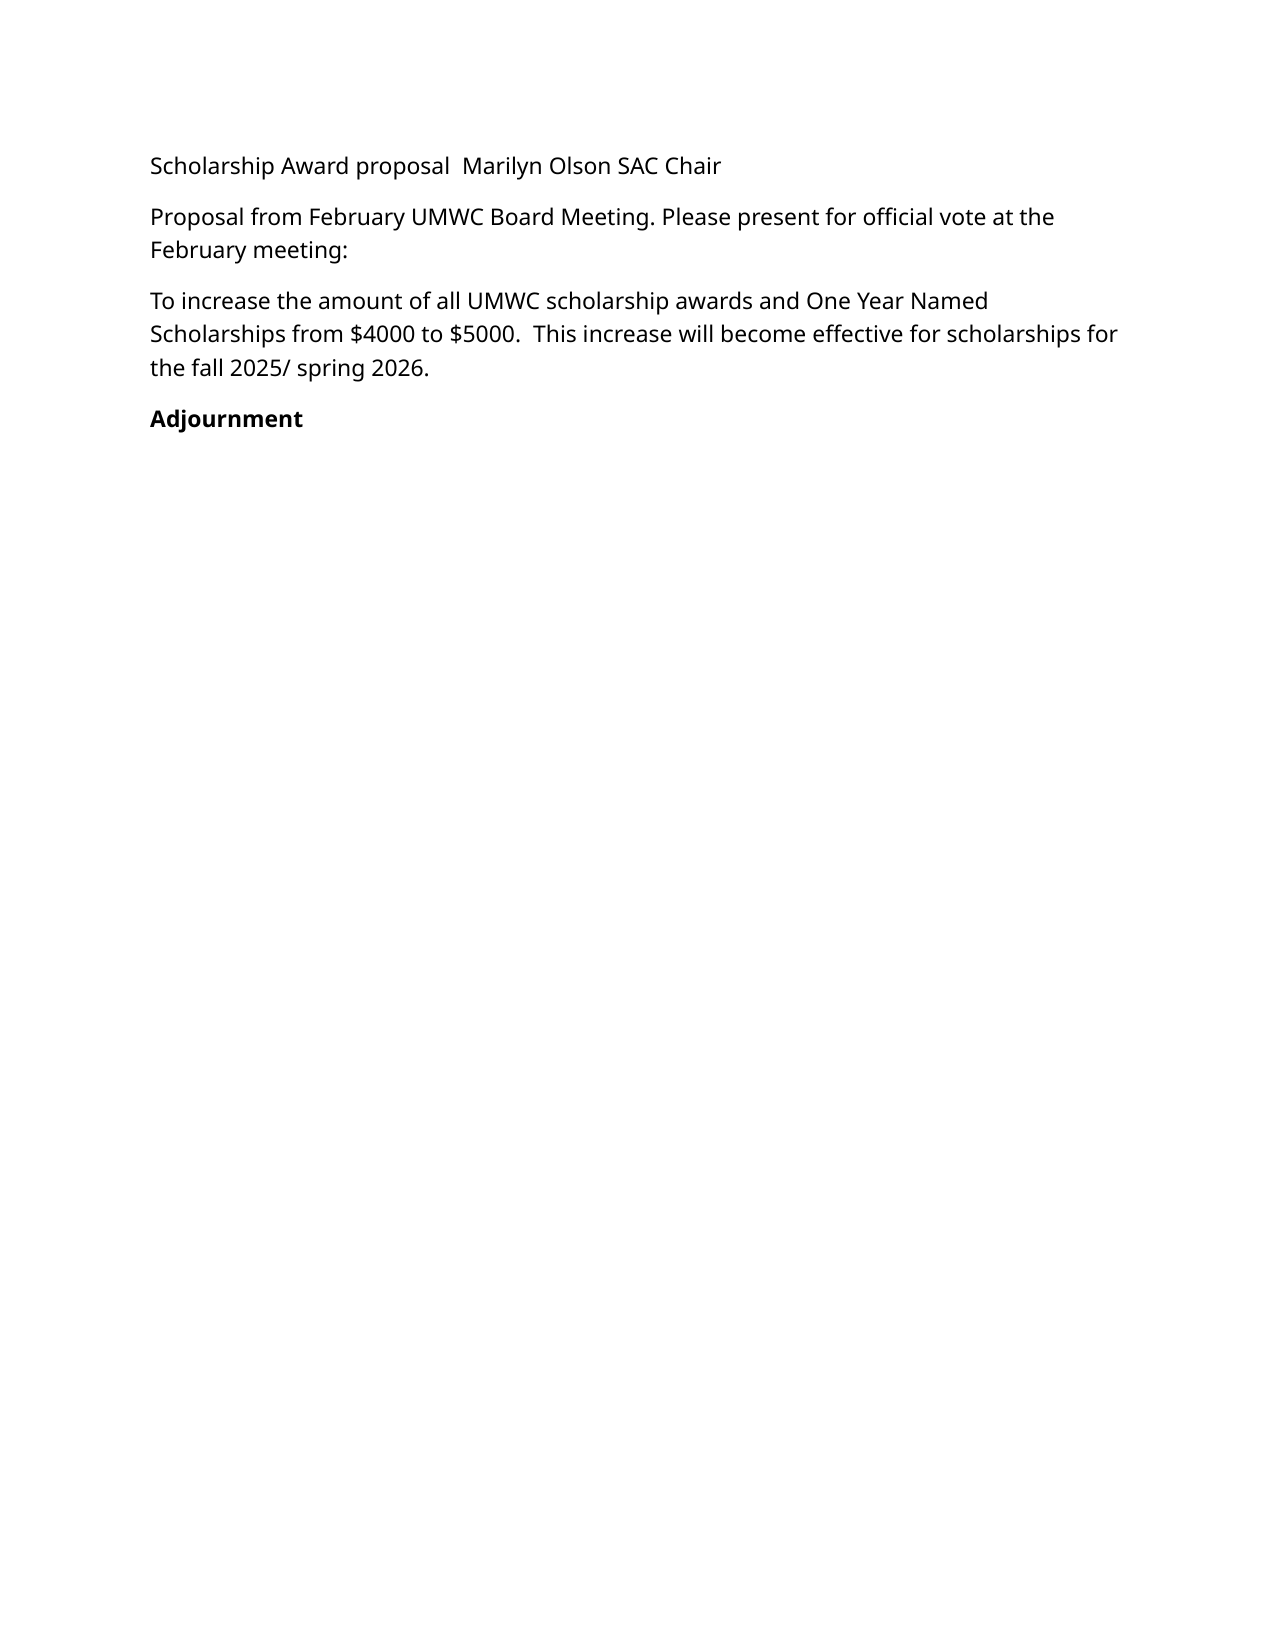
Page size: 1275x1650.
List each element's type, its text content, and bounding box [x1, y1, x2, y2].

text Proposal from February UMWC Board Meeting. Please present for official vote at the February meeting: [150, 200, 1125, 265]
text Adjournment [150, 402, 1125, 434]
text Scholarship Award proposal Marilyn Olson SAC Chair [150, 150, 1125, 181]
text To increase the amount of all UMWC scholarship awards and One Year Named Scholarships from $4000 to $5000. This increase will become effective for scholarships for the fall 2025/ spring 2026. [150, 284, 1125, 383]
